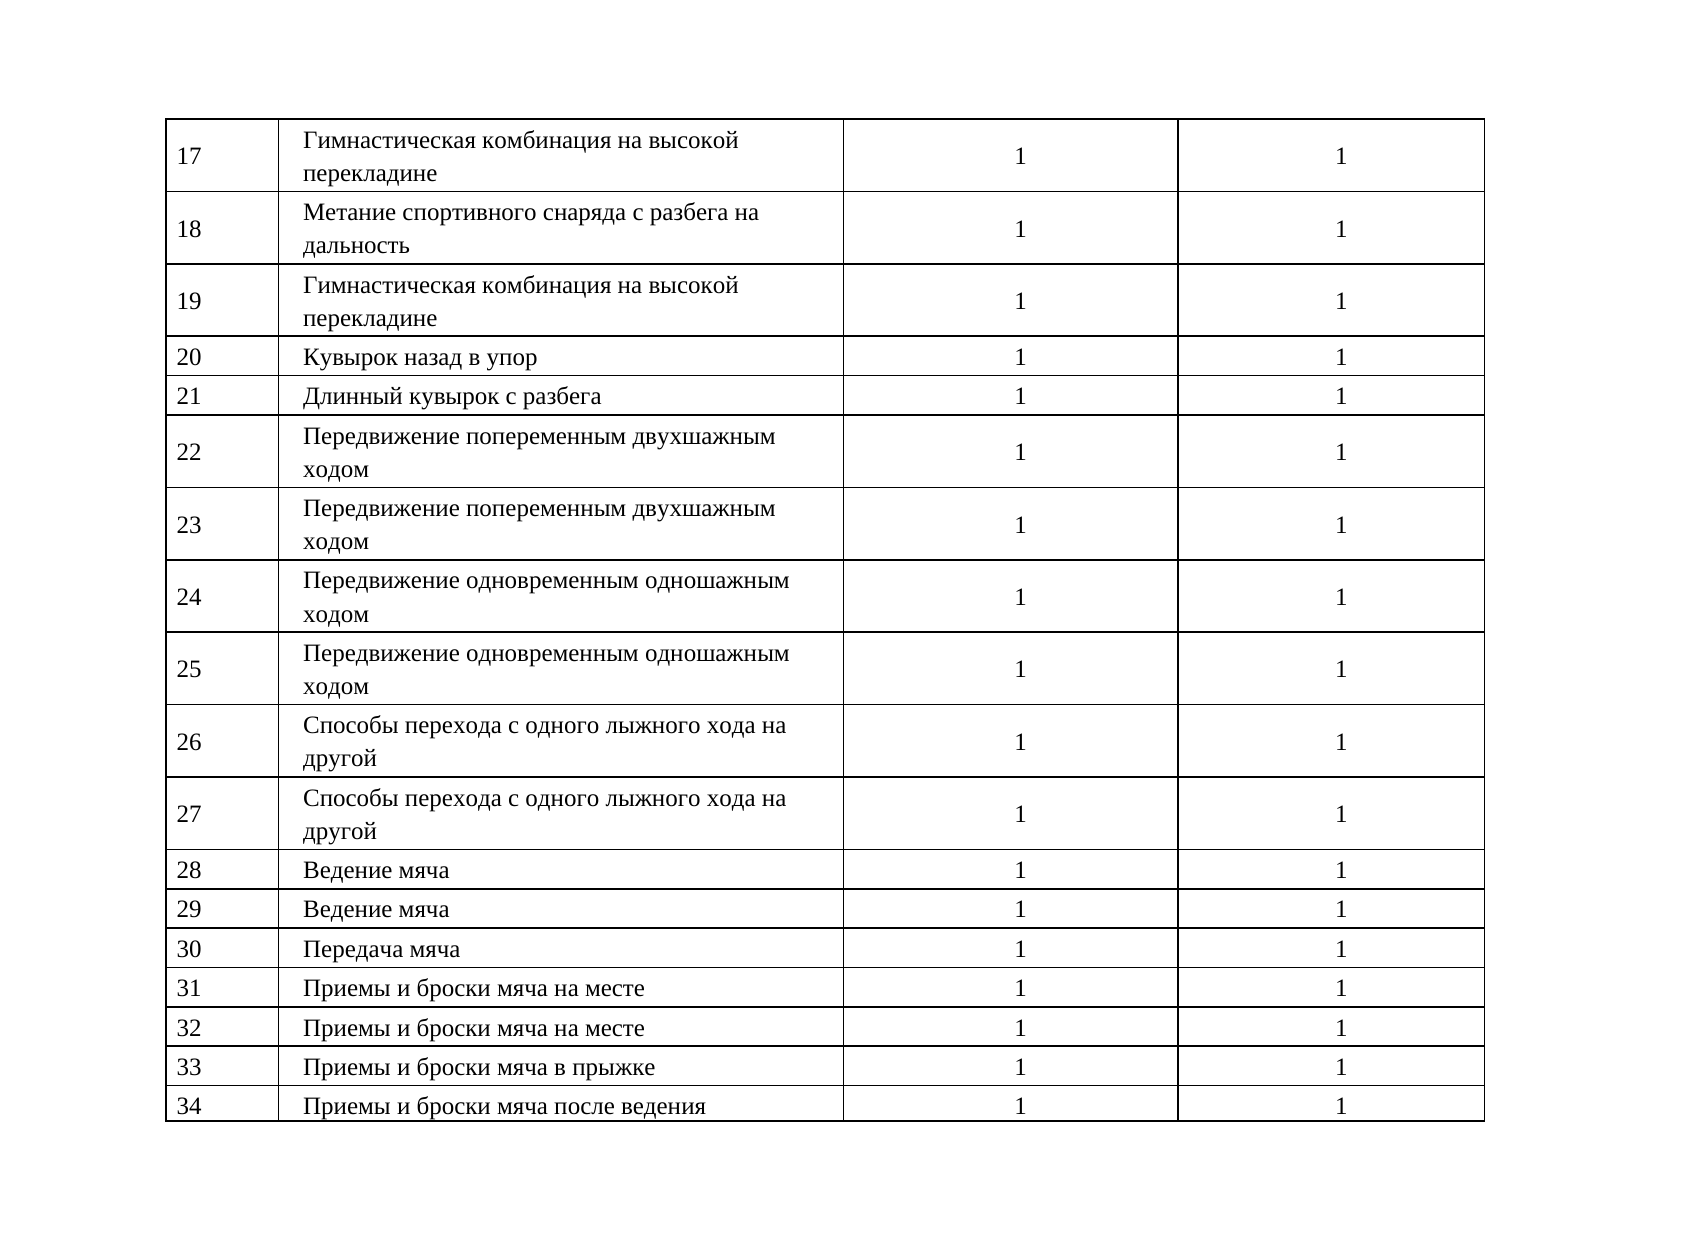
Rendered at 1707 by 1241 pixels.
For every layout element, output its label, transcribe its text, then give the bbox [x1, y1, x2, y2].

table_cell 1 [1179, 192, 1484, 263]
table_cell 1 [1179, 120, 1484, 191]
table_cell 1 [1179, 337, 1484, 375]
table_cell 22 [167, 416, 278, 486]
table_cell 1 [844, 633, 1177, 704]
table_cell 1 [844, 488, 1177, 559]
table_cell 1 [844, 192, 1177, 263]
table_cell 25 [167, 633, 278, 704]
table_cell 1 [844, 1008, 1177, 1045]
table_cell 1 [844, 376, 1177, 414]
table_cell Передвижение попеременным двухшажным ходом [279, 416, 843, 486]
table_cell 27 [167, 778, 278, 848]
table_cell 1 [1179, 968, 1484, 1006]
table_cell 23 [167, 488, 278, 559]
table_cell 1 [1179, 416, 1484, 486]
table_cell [279, 1086, 843, 1120]
table_cell 1 [1179, 890, 1484, 927]
table_cell Метание спортивного снаряда с разбега на дальность [279, 192, 843, 263]
table_cell 1 [1179, 929, 1484, 967]
table_cell 1 [844, 850, 1177, 888]
table_cell 1 [844, 929, 1177, 967]
table_cell Способы перехода с одного лыжного хода на другой [279, 705, 843, 776]
table_cell Передвижение одновременным одношажным ходом [279, 633, 843, 704]
table_cell Способы перехода с одного лыжного хода на другой [279, 778, 843, 848]
table_cell 21 [167, 376, 278, 414]
table_cell 1 [1179, 265, 1484, 335]
table_cell 1 [844, 416, 1177, 486]
table_cell 1 [844, 705, 1177, 776]
table_cell Передвижение попеременным двухшажным ходом [279, 488, 843, 559]
table_cell 1 [1179, 1008, 1484, 1045]
table_cell 1 [1179, 850, 1484, 888]
table_cell Гимнастическая комбинация на высокой перекладине [279, 120, 843, 191]
table_cell Ведение мяча [279, 890, 843, 927]
table_cell 1 [844, 120, 1177, 191]
table_cell 1 [1179, 1047, 1484, 1085]
table_cell 33 [167, 1047, 278, 1085]
table_cell Передвижение одновременным одношажным ходом [279, 561, 843, 631]
table_cell 31 [167, 968, 278, 1006]
table_cell 30 [167, 929, 278, 967]
table_cell 1 [844, 1086, 1177, 1120]
table_cell Ведение мяча [279, 850, 843, 888]
table_cell 1 [844, 337, 1177, 375]
table_cell 29 [167, 890, 278, 927]
table_cell 1 [1179, 376, 1484, 414]
table_cell Кувырок назад в упор [279, 337, 843, 375]
table_cell 1 [844, 561, 1177, 631]
table_cell 1 [1179, 633, 1484, 704]
table_cell Приемы и броски мяча на месте [279, 968, 843, 1006]
table_cell 1 [1179, 561, 1484, 631]
table_cell Передача мяча [279, 929, 843, 967]
table_cell Длинный кувырок с разбега [279, 376, 843, 414]
table_cell 26 [167, 705, 278, 776]
table_cell 34 [167, 1086, 278, 1120]
table_cell Приемы и броски мяча в прыжке [279, 1047, 843, 1085]
table_cell 28 [167, 850, 278, 888]
table_cell 32 [167, 1008, 278, 1045]
table_cell 1 [844, 265, 1177, 335]
table_cell 1 [1179, 488, 1484, 559]
table_cell 1 [844, 968, 1177, 1006]
table_cell 18 [167, 192, 278, 263]
table_cell 1 [1179, 705, 1484, 776]
table_cell 1 [1179, 1086, 1484, 1120]
table_cell 19 [167, 265, 278, 335]
table_cell 1 [844, 890, 1177, 927]
table_cell Приемы и броски мяча на месте [279, 1008, 843, 1045]
table_cell 1 [844, 778, 1177, 848]
table_cell 1 [844, 1047, 1177, 1085]
table_cell Гимнастическая комбинация на высокой перекладине [279, 265, 843, 335]
table_cell 24 [167, 561, 278, 631]
table_cell 20 [167, 337, 278, 375]
table_cell 1 [1179, 778, 1484, 848]
table_cell 17 [167, 120, 278, 191]
